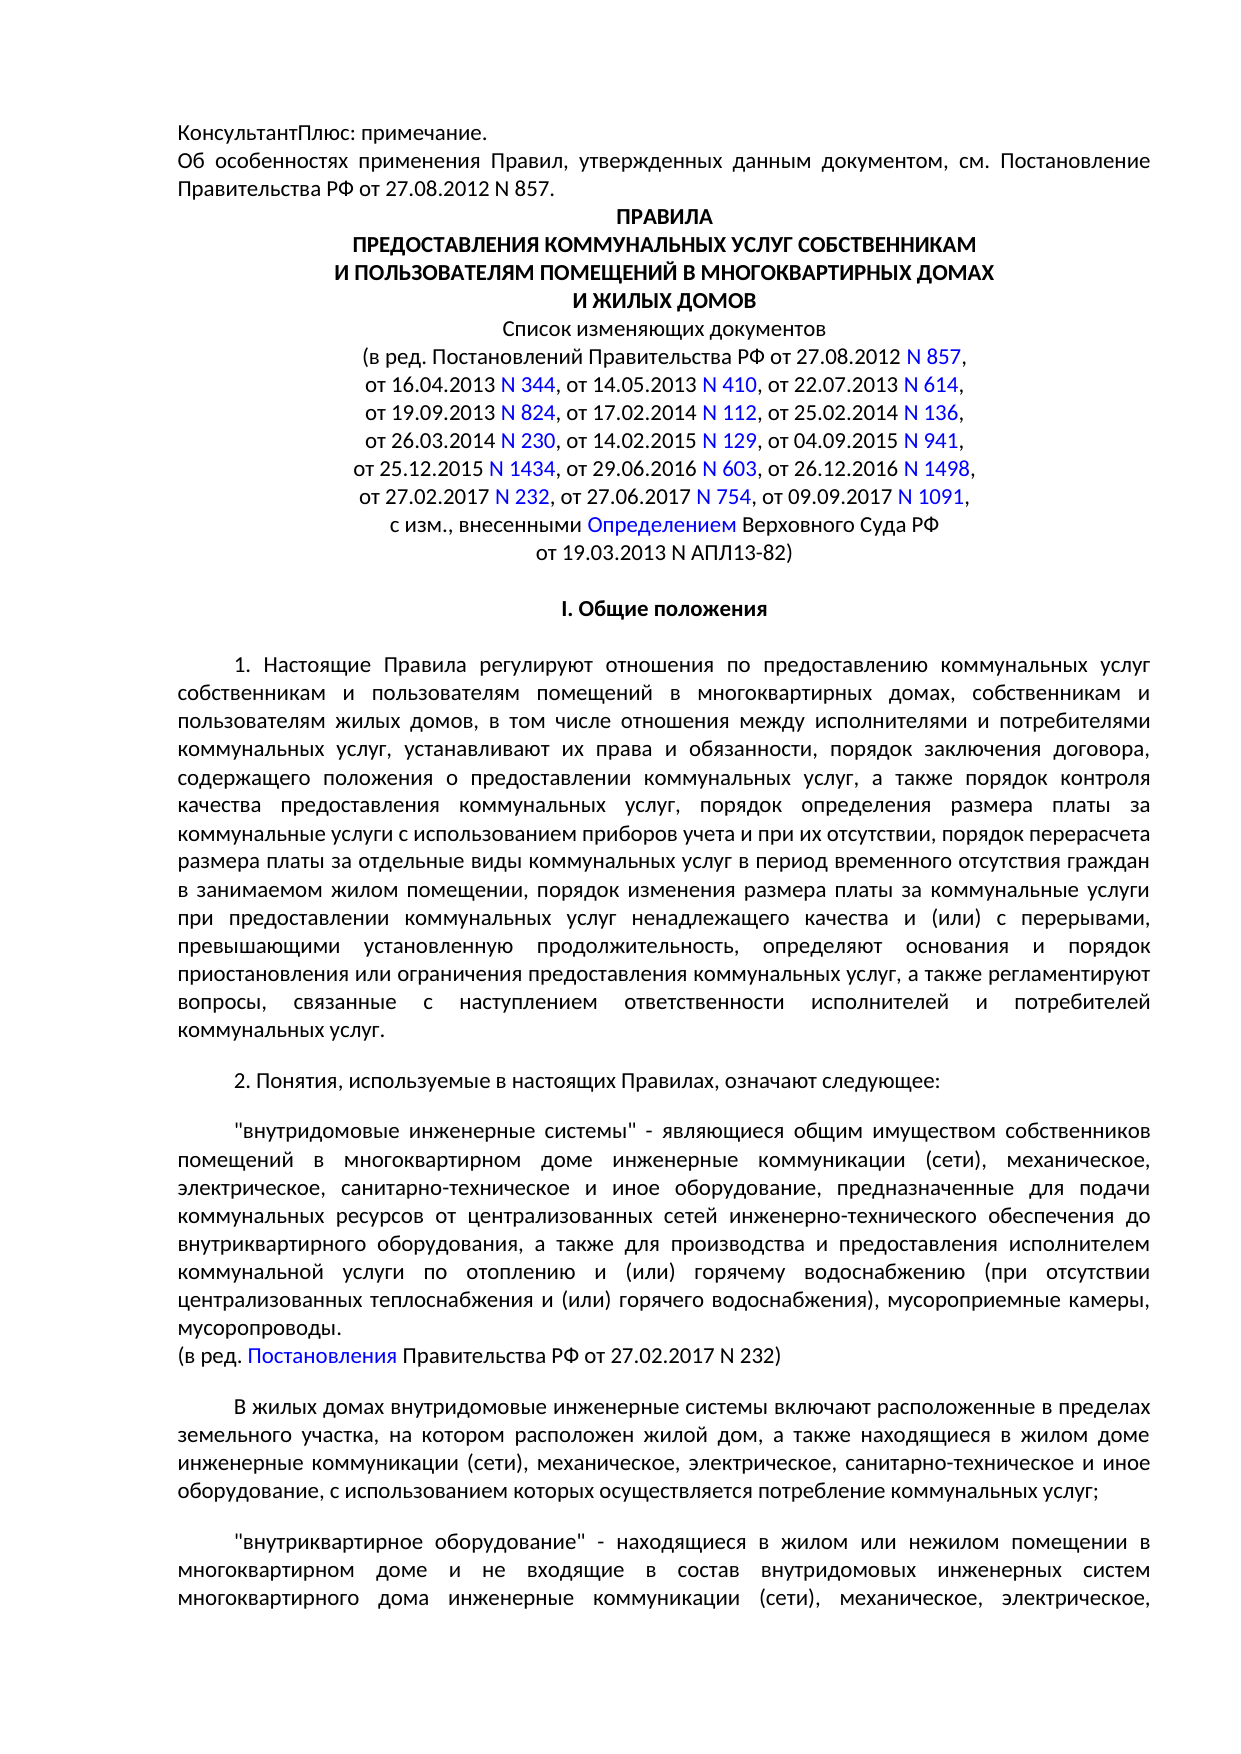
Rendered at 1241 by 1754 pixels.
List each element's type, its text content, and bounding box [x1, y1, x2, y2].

title И ПОЛЬЗОВАТЕЛЯМ ПОМЕЩЕНИЙ В МНОГОКВАРТИРНЫХ ДОМАХ [177, 258, 1152, 286]
text от 19.03.2013 N АПЛ13-82) [177, 538, 1152, 566]
text от 19.09.2013 N 824, от 17.02.2014 N 112, от 25.02.2014 N 136, [177, 398, 1152, 426]
text от 27.02.2017 N 232, от 27.06.2017 N 754, от 09.09.2017 N 1091, [177, 482, 1152, 510]
text 2. Понятия, используемые в настоящих Правилах, означают следующее: [177, 1066, 1152, 1094]
text (в ред. Постановления Правительства РФ от 27.02.2017 N 232) [177, 1341, 1152, 1369]
title ПРАВИЛА [177, 202, 1152, 230]
text от 16.04.2013 N 344, от 14.05.2013 N 410, от 22.07.2013 N 614, [177, 370, 1152, 398]
text Об особенностях применения Правил, утвержденных данным документом, см. Постановление Правительства РФ от 27.08.2012 N 857. [177, 146, 1152, 202]
title ПРЕДОСТАВЛЕНИЯ КОММУНАЛЬНЫХ УСЛУГ СОБСТВЕННИКАМ [177, 230, 1152, 258]
text (в ред. Постановлений Правительства РФ от 27.08.2012 N 857, [177, 342, 1152, 370]
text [177, 1527, 1152, 1611]
text 1. Настоящие Правила регулируют отношения по предоставлению коммунальных услуг собственникам и пользователям помещений в многоквартирных домах, собственникам и пользователям жилых домов, в том числе отношения между исполнителями и потребителями коммунальных услуг, устанавливают их права и обязанности, порядок заключения договора, содержащего положения о предоставлении коммунальных услуг, а также порядок контроля качества предоставления коммунальных услуг, порядок определения размера платы за коммунальные услуги с использованием приборов учета и при их отсутствии, порядок перерасчета размера платы за отдельные виды коммунальных услуг в период временного отсутствия граждан в занимаемом жилом помещении, порядок изменения размера платы за коммунальные услуги при предоставлении коммунальных услуг ненадлежащего качества и (или) с перерывами, превышающими установленную продолжительность, определяют основания и порядок приостановления или ограничения предоставления коммунальных услуг, а также регламентируют вопросы, связанные с наступлением ответственности исполнителей и потребителей коммунальных услуг. [177, 651, 1152, 1043]
text с изм., внесенными Определением Верховного Суда РФ [177, 510, 1152, 538]
text Список изменяющих документов [177, 314, 1152, 342]
title И ЖИЛЫХ ДОМОВ [177, 286, 1152, 314]
text В жилых домах внутридомовые инженерные системы включают расположенные в пределах земельного участка, на котором расположен жилой дом, а также находящиеся в жилом доме инженерные коммуникации (сети), механическое, электрическое, санитарно-техническое и иное оборудование, с использованием которых осуществляется потребление коммунальных услуг; [177, 1392, 1152, 1504]
text КонсультантПлюс: примечание. [177, 118, 1152, 146]
text "внутридомовые инженерные системы" - являющиеся общим имуществом собственников помещений в многоквартирном доме инженерные коммуникации (сети), механическое, электрическое, санитарно-техническое и иное оборудование, предназначенные для подачи коммунальных ресурсов от централизованных сетей инженерно-технического обеспечения до внутриквартирного оборудования, а также для производства и предоставления исполнителем коммунальной услуги по отоплению и (или) горячему водоснабжению (при отсутствии централизованных теплоснабжения и (или) горячего водоснабжения), мусороприемные камеры, мусоропроводы. [177, 1117, 1152, 1341]
text от 26.03.2014 N 230, от 14.02.2015 N 129, от 04.09.2015 N 941, [177, 426, 1152, 454]
text от 25.12.2015 N 1434, от 29.06.2016 N 603, от 26.12.2016 N 1498, [177, 454, 1152, 482]
title I. Общие положения [177, 594, 1152, 622]
